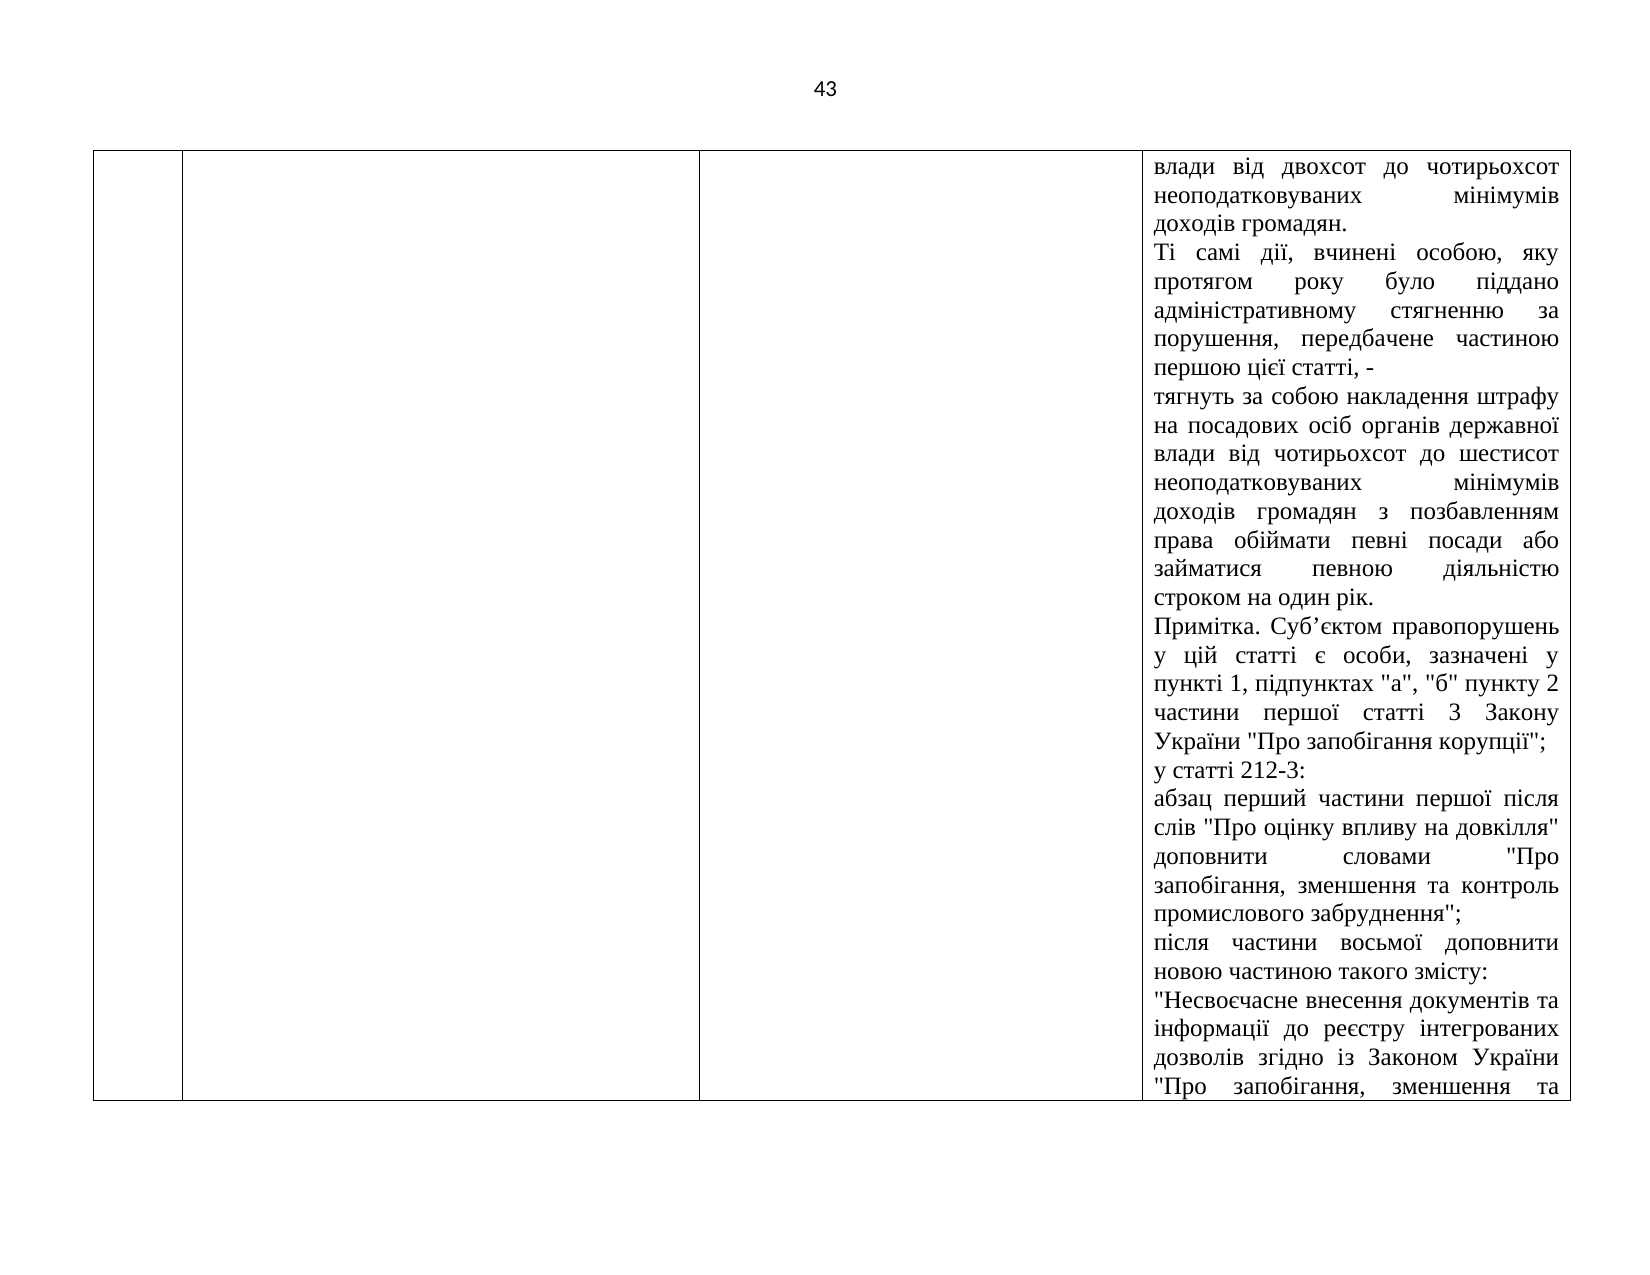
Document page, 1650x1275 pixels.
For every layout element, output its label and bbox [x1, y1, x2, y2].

table_cell [183, 151, 699, 1100]
table_cell [700, 151, 1142, 1100]
table_cell [94, 151, 182, 1100]
table_cell [1143, 151, 1570, 1100]
